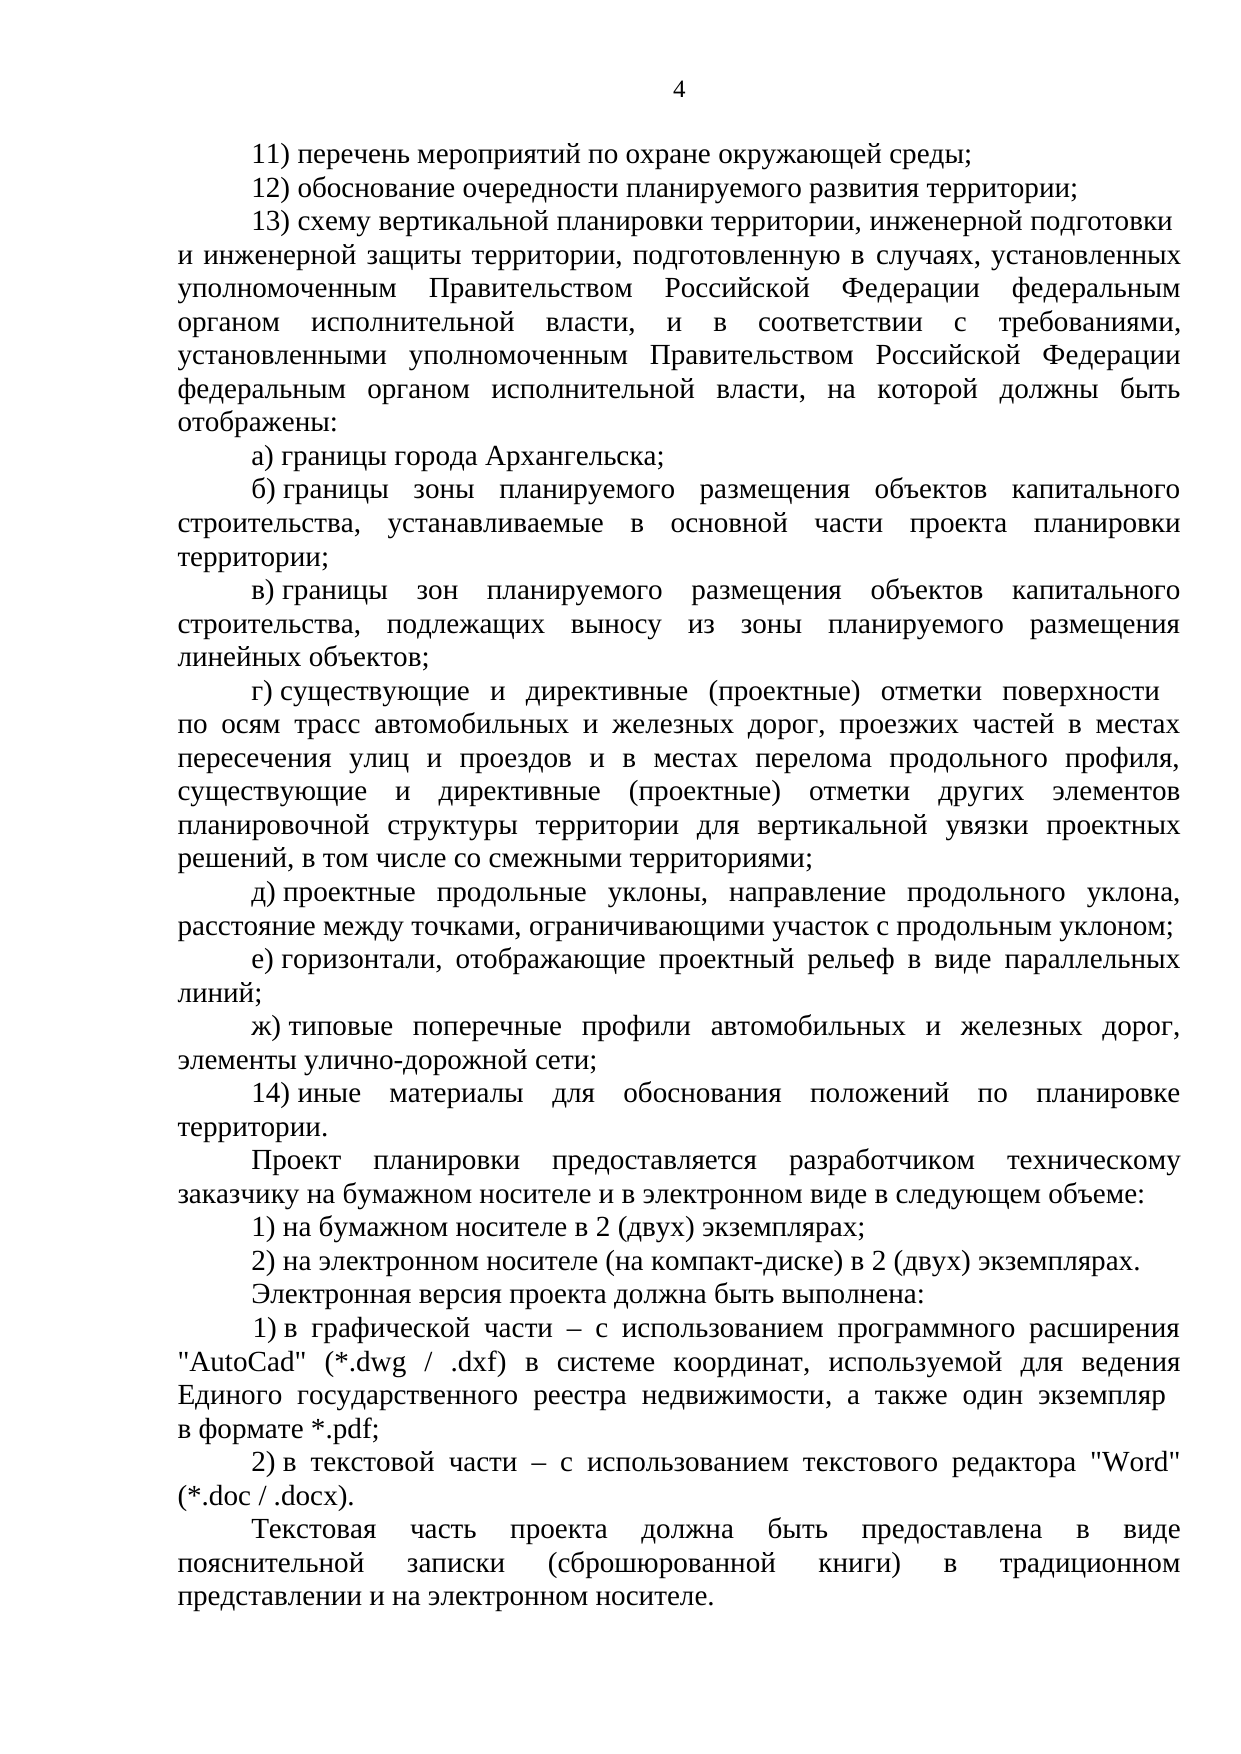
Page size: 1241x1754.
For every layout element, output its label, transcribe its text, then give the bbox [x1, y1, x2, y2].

text г) существующие и директивные (проектные) отметки поверхности по осям трасс автомобильных и железных дорог, проезжих частей в местах пересечения улиц и проездов и в местах перелома продольного профиля, существующие и директивные (проектные) отметки других элементов планировочной структуры территории для вертикальной увязки проектных решений, в том числе со смежными территориями; [177, 673, 1181, 874]
text Текстовая часть проекта должна быть предоставлена в виде пояснительной записки (сброшюрованной книги) в традиционном представлении и на электронном носителе. [177, 1511, 1181, 1612]
text 11) перечень мероприятий по охране окружающей среды; [177, 136, 1181, 170]
text 2) в текстовой части – с использованием текстового редактора "Word" (*.doc / .docx). [177, 1444, 1181, 1511]
text в) границы зон планируемого размещения объектов капитального строительства, подлежащих выносу из зоны планируемого размещения линейных объектов; [177, 572, 1181, 673]
text 14) иные материалы для обоснования положений по планировке территории. [177, 1075, 1181, 1142]
text 12) обоснование очередности планируемого развития территории; [177, 170, 1181, 203]
text б) границы зоны планируемого размещения объектов капитального строительства, устанавливаемые в основной части проекта планировки территории; [177, 472, 1181, 572]
text а) границы города Архангельска; [177, 438, 1181, 472]
text 1) в графической части – с использованием программного расширения "AutoCad" (*.dwg / .dxf) в системе координат, используемой для ведения Единого государственного реестра недвижимости, а также один экземпляр в формате *.pdf; [177, 1310, 1181, 1444]
text д) проектные продольные уклоны, направление продольного уклона, расстояние между точками, ограничивающими участок с продольным уклоном; [177, 874, 1181, 941]
text е) горизонтали, отображающие проектный рельеф в виде параллельных линий; [177, 941, 1181, 1008]
text Электронная версия проекта должна быть выполнена: [177, 1277, 1181, 1310]
text 13) схему вертикальной планировки территории, инженерной подготовки и инженерной защиты территории, подготовленную в случаях, установленных уполномоченным Правительством Российской Федерации федеральным органом исполнительной власти, и в соответствии с требованиями, установленными уполномоченным Правительством Российской Федерации федеральным органом исполнительной власти, на которой должны быть отображены: [177, 203, 1181, 438]
text 1) на бумажном носителе в 2 (двух) экземплярах; [177, 1209, 1181, 1243]
text 2) на электронном носителе (на компакт-диске) в 2 (двух) экземплярах. [177, 1243, 1181, 1277]
text ж) типовые поперечные профили автомобильных и железных дорог, элементы улично-дорожной сети; [177, 1008, 1181, 1075]
text Проект планировки предоставляется разработчиком техническому заказчику на бумажном носителе и в электронном виде в следующем объеме: [177, 1142, 1181, 1209]
